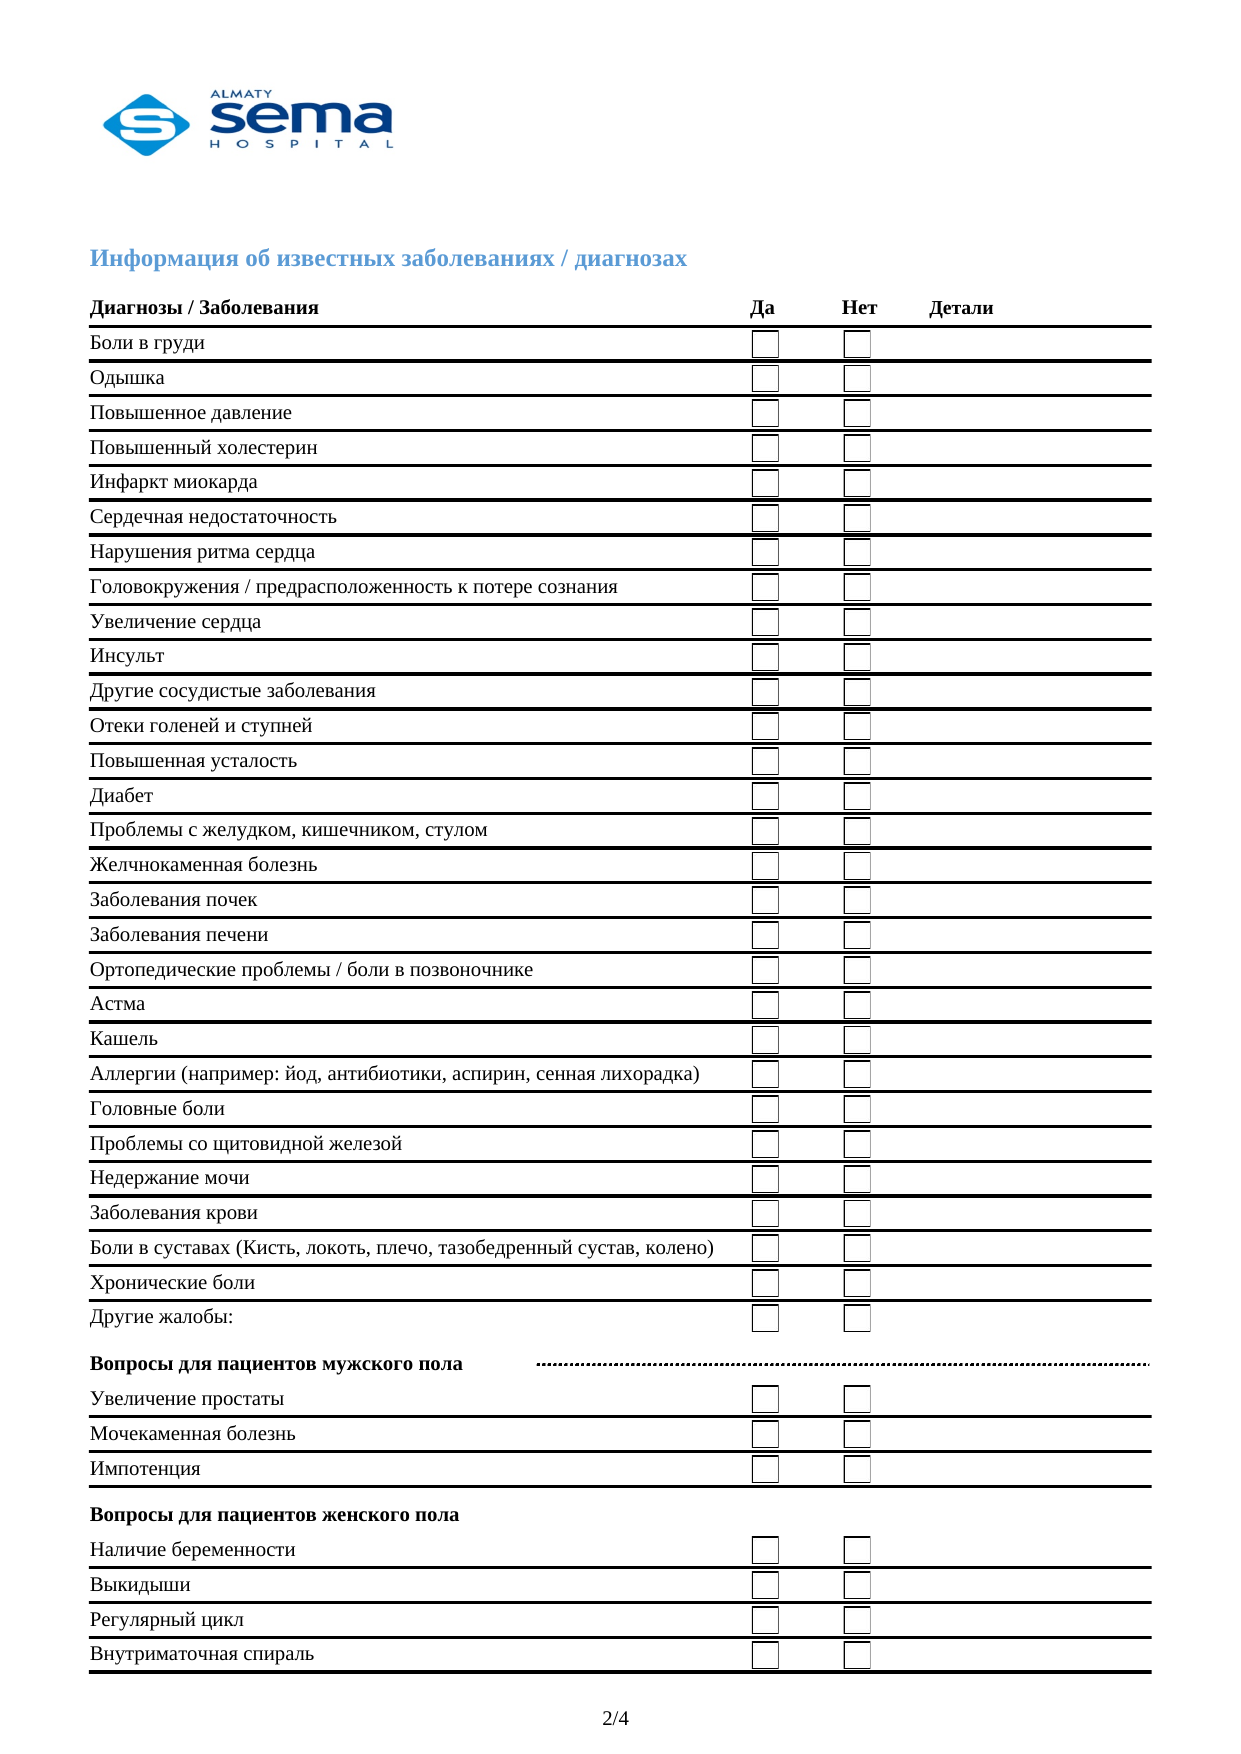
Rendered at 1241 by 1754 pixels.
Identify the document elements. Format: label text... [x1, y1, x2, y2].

text Заболевания крови [89, 1200, 1090, 1224]
text Наличие беременности [89, 1537, 1090, 1561]
text Отеки голеней и ступней [89, 713, 1090, 737]
text Хронические боли [89, 1269, 1090, 1294]
picture [88, 1194, 1152, 1198]
picture [843, 1015, 871, 1019]
text Вопросы для пациентов мужского пола [89, 1351, 1090, 1374]
text Инсульт [89, 643, 1090, 667]
text Головные боли [89, 1096, 1090, 1120]
picture [89, 75, 415, 171]
picture [88, 1020, 1152, 1024]
text Нарушения ритма сердца [89, 539, 1090, 563]
picture [751, 1189, 779, 1193]
text Сердечная недостаточность [89, 504, 1090, 528]
text Информация об известных заболеваниях / диагнозах [89, 243, 1090, 272]
picture [88, 846, 1152, 850]
picture [843, 1328, 871, 1332]
picture [751, 1015, 779, 1019]
text Проблемы со щитовидной железой [89, 1130, 1090, 1154]
text Диабет [89, 782, 1090, 807]
picture [843, 1189, 871, 1193]
picture [751, 876, 779, 880]
picture [751, 354, 779, 358]
picture [843, 1154, 871, 1158]
text Внутриматочная спираль [89, 1641, 1090, 1665]
text Проблемы с желудком, кишечником, стулом [89, 817, 1090, 841]
picture [843, 1050, 871, 1054]
text Другие сосудистые заболевания [89, 678, 1090, 702]
picture [88, 672, 1152, 676]
picture [843, 841, 871, 845]
text Повышенный холестерин [89, 434, 1090, 459]
text Повышенное давление [89, 400, 1090, 424]
picture [843, 702, 871, 706]
picture [88, 359, 1152, 363]
text Мочекаменная болезнь [89, 1421, 1090, 1445]
text Кашель [89, 1026, 1090, 1050]
text Импотенция [89, 1455, 1090, 1479]
text Диагнозы / Заболевания Да Нет Детали [89, 295, 1090, 319]
text Вопросы для пациентов женского пола [89, 1502, 1090, 1526]
text Инфаркт миокарда [89, 469, 1090, 493]
picture [843, 1665, 871, 1669]
text Одышка [89, 365, 1090, 389]
picture [88, 707, 1152, 711]
picture [843, 354, 871, 358]
picture [88, 498, 1152, 502]
text Регулярный цикл [89, 1606, 1090, 1631]
picture [751, 1050, 779, 1054]
picture [751, 1154, 779, 1158]
text Аллергии (например: йод, антибиотики, аспирин, сенная лихорадка) [89, 1061, 1090, 1085]
picture [751, 1328, 779, 1332]
text Боли в суставах (Кисть, локоть, плечо, тазобедренный сустав, колено) [89, 1235, 1090, 1259]
text Заболевания почек [89, 887, 1090, 911]
picture [751, 1479, 779, 1483]
text 2/4 [602, 1706, 1090, 1730]
text Астма [89, 991, 1090, 1015]
text Выкидыши [89, 1572, 1090, 1596]
text Желчнокаменная болезнь [89, 852, 1090, 876]
picture [751, 528, 779, 532]
text Недержание мочи [89, 1165, 1090, 1189]
picture [843, 528, 871, 532]
picture [88, 533, 1152, 537]
picture [843, 876, 871, 880]
text Заболевания печени [89, 922, 1090, 946]
text Повышенная усталость [89, 748, 1090, 772]
text Ортопедические проблемы / боли в позвоночнике [89, 956, 1090, 981]
picture [751, 841, 779, 845]
picture [88, 1670, 1152, 1674]
picture [751, 493, 779, 497]
picture [843, 1479, 871, 1483]
text Головокружения / предрасположенность к потере сознания [89, 574, 1090, 598]
text Боли в груди [89, 330, 1090, 354]
picture [843, 667, 871, 671]
picture [843, 493, 871, 497]
text Увеличение простаты [89, 1386, 1090, 1410]
text Другие жалобы: [89, 1304, 1090, 1328]
picture [751, 702, 779, 706]
picture [751, 667, 779, 671]
text Увеличение сердца [89, 608, 1090, 633]
picture [751, 1665, 779, 1669]
